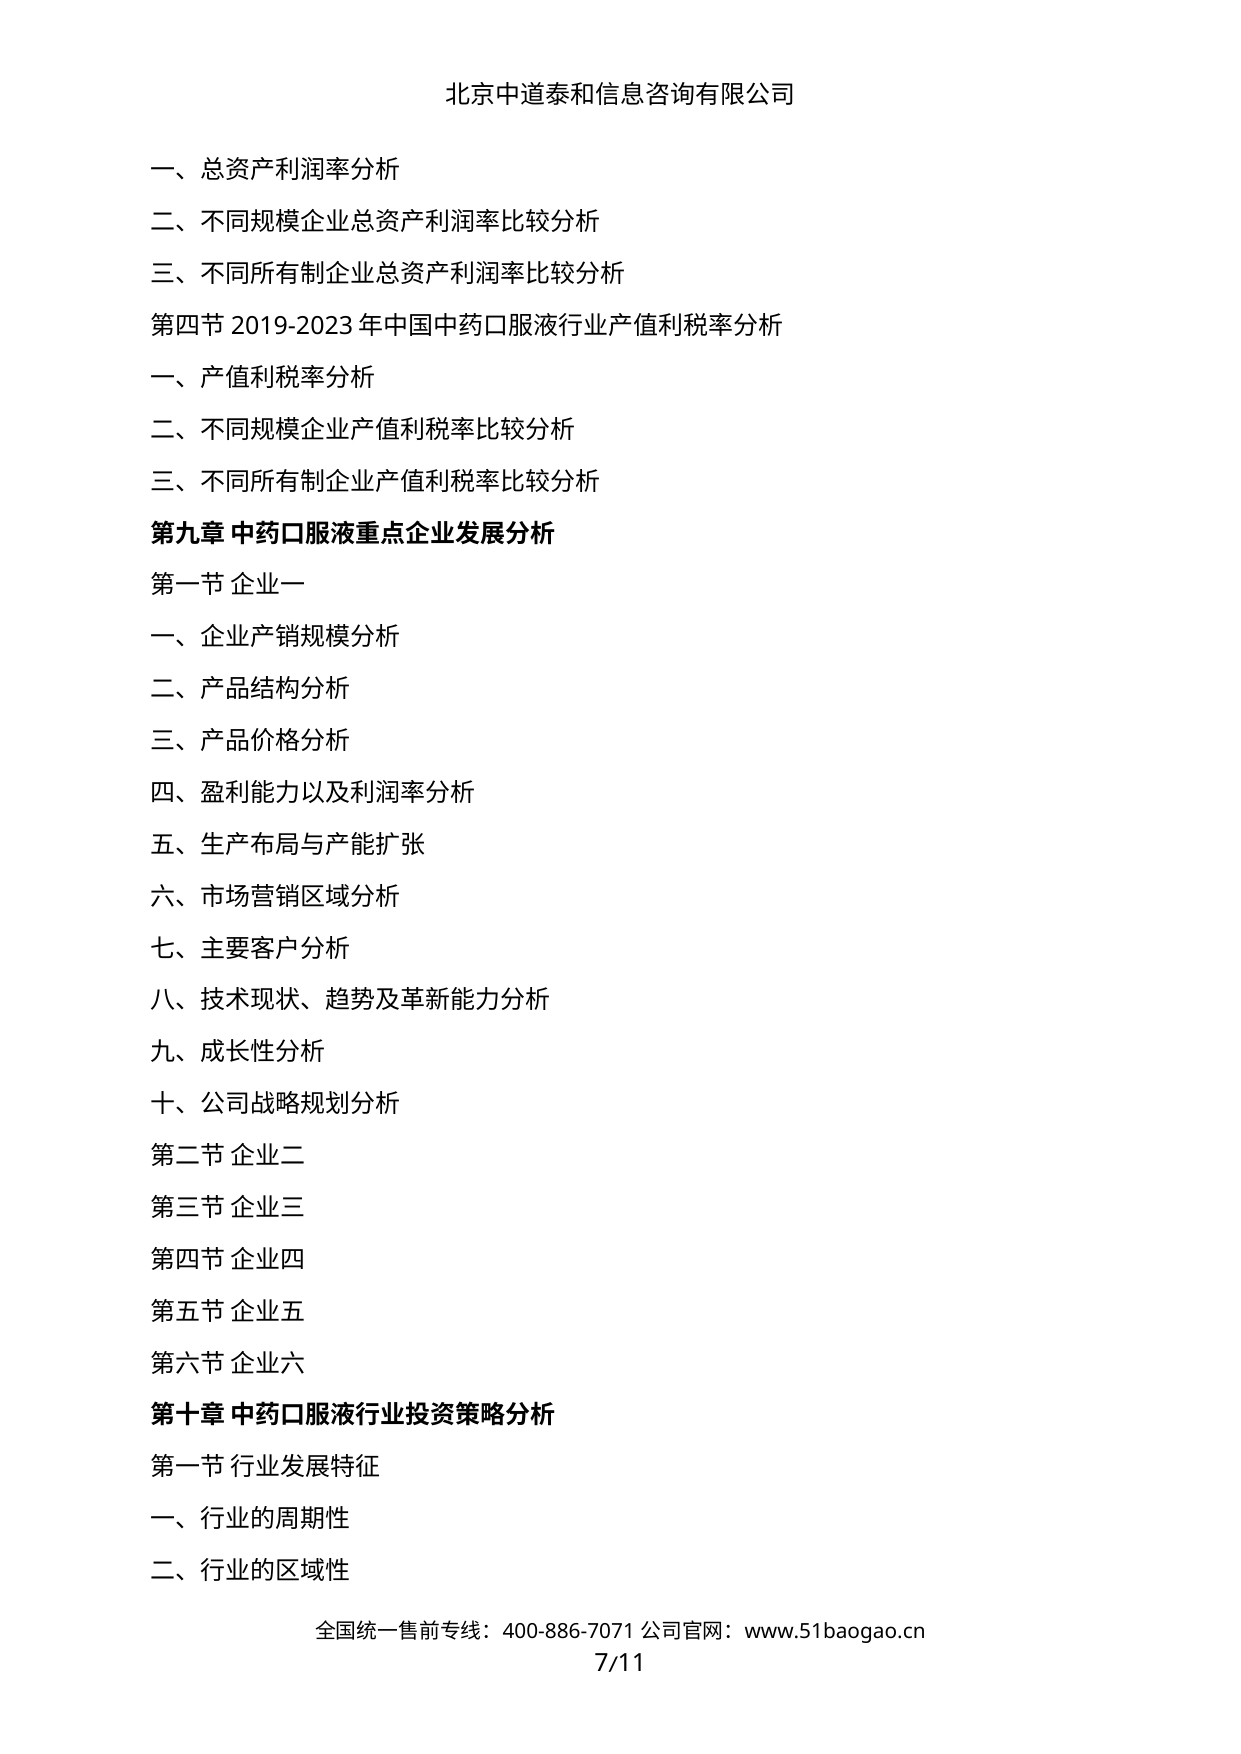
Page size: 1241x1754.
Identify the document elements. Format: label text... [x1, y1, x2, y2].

text 三、不同所有制企业总资产利润率比较分析 [150, 254, 1090, 290]
text 六、市场营销区域分析 [150, 876, 1090, 912]
text 三、产品价格分析 [150, 721, 1090, 757]
text 一、总资产利润率分析 [150, 150, 1090, 186]
text 二、不同规模企业总资产利润率比较分析 [150, 202, 1090, 238]
text 第六节 企业六 [150, 1343, 1090, 1379]
text 第三节 企业三 [150, 1187, 1090, 1224]
text 五、生产布局与产能扩张 [150, 824, 1090, 861]
text 一、产值利税率分析 [150, 357, 1090, 394]
text 一、企业产销规模分析 [150, 617, 1090, 653]
text 第十章 中药口服液行业投资策略分析 [150, 1395, 1090, 1431]
text 第一节 企业一 [150, 565, 1090, 601]
text 第四节 2019-2023年中国中药口服液行业产值利税率分析 [150, 306, 1090, 342]
text 第四节 企业四 [150, 1239, 1090, 1276]
text 二、不同规模企业产值利税率比较分析 [150, 409, 1090, 446]
text 九、成长性分析 [150, 1032, 1090, 1068]
text 第二节 企业二 [150, 1136, 1090, 1172]
text 一、行业的周期性 [150, 1499, 1090, 1535]
text 第九章 中药口服液重点企业发展分析 [150, 513, 1090, 549]
text 四、盈利能力以及利润率分析 [150, 772, 1090, 809]
text 三、不同所有制企业产值利税率比较分析 [150, 461, 1090, 497]
text 第五节 企业五 [150, 1291, 1090, 1327]
text 七、主要客户分析 [150, 928, 1090, 964]
text 十、公司战略规划分析 [150, 1084, 1090, 1120]
text 第一节 行业发展特征 [150, 1447, 1090, 1483]
text 八、技术现状、趋势及革新能力分析 [150, 980, 1090, 1016]
text 二、行业的区域性 [150, 1551, 1090, 1587]
text 二、产品结构分析 [150, 669, 1090, 705]
